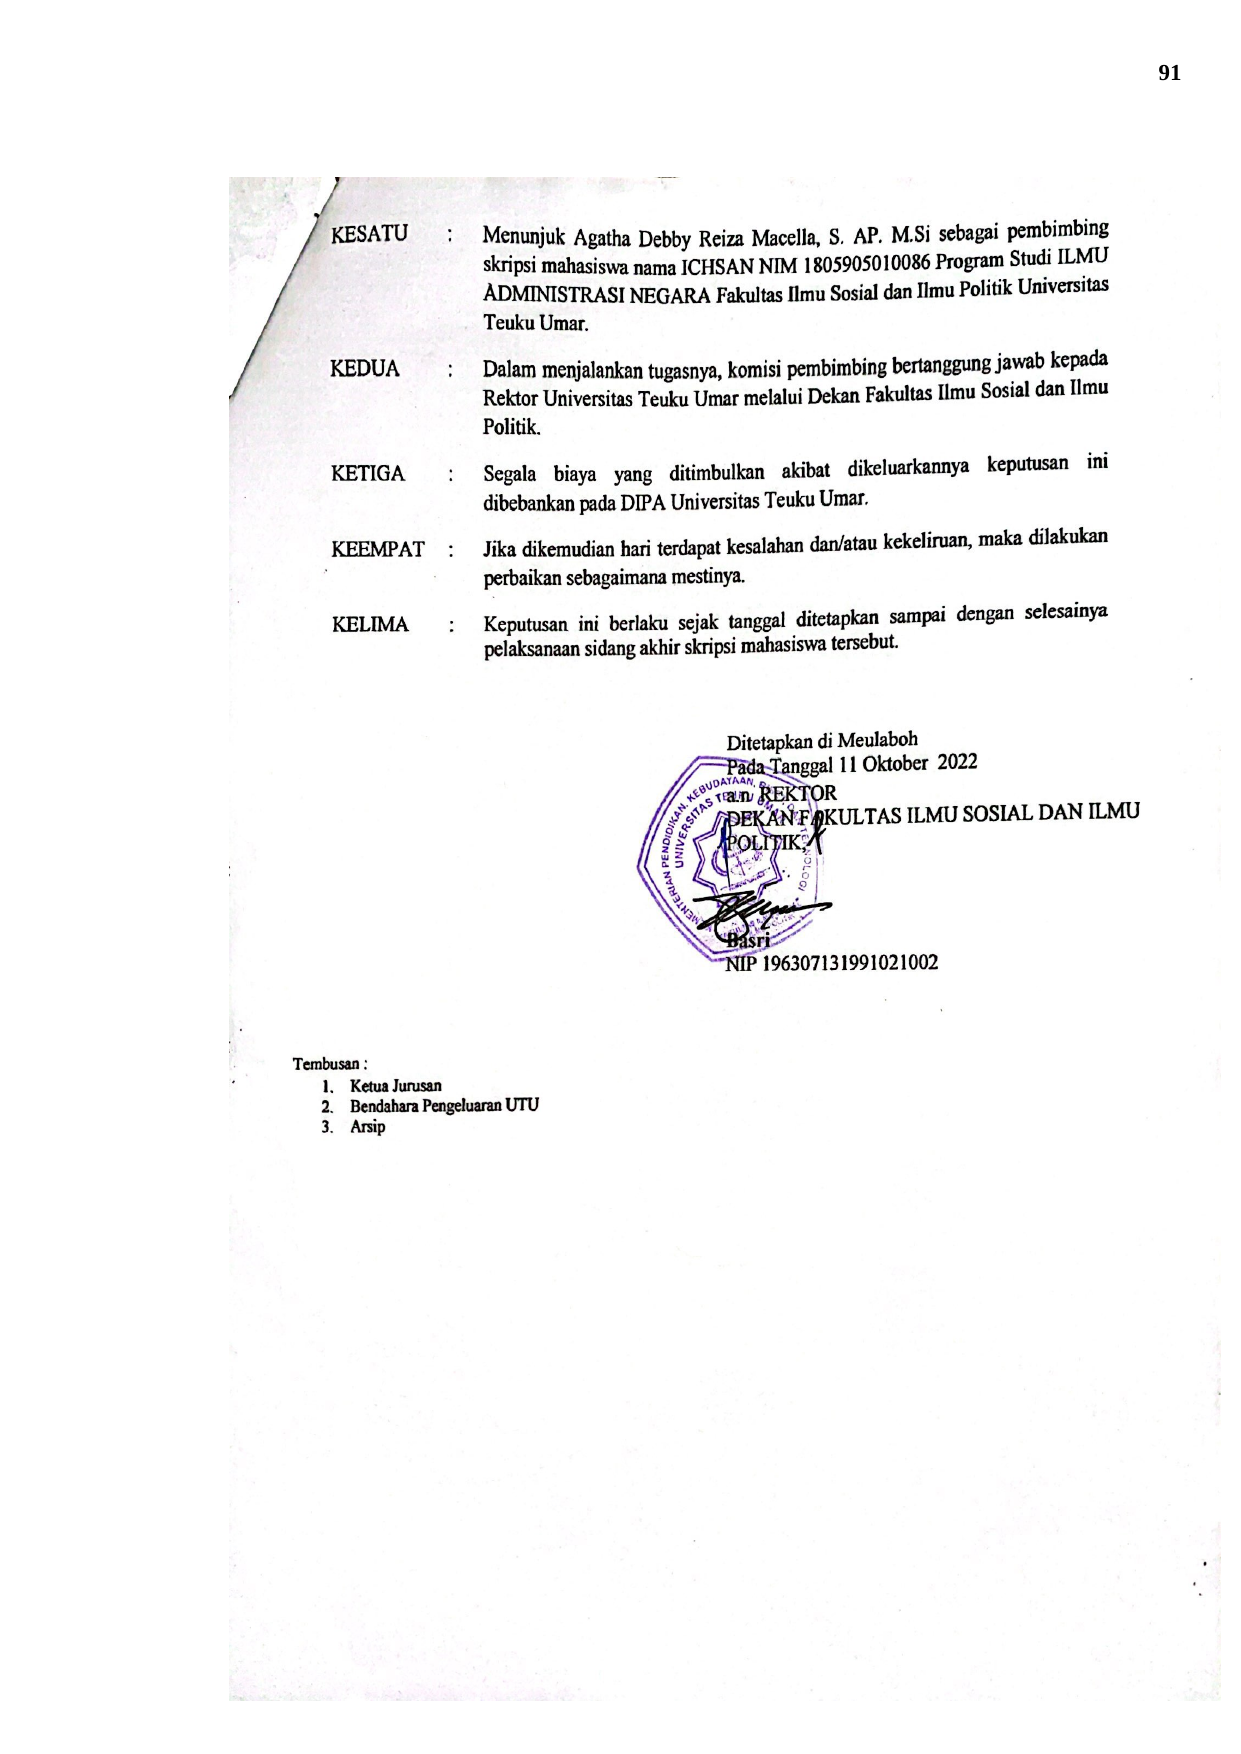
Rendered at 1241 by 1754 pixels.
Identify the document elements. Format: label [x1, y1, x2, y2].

picture [229, 177, 1221, 1701]
